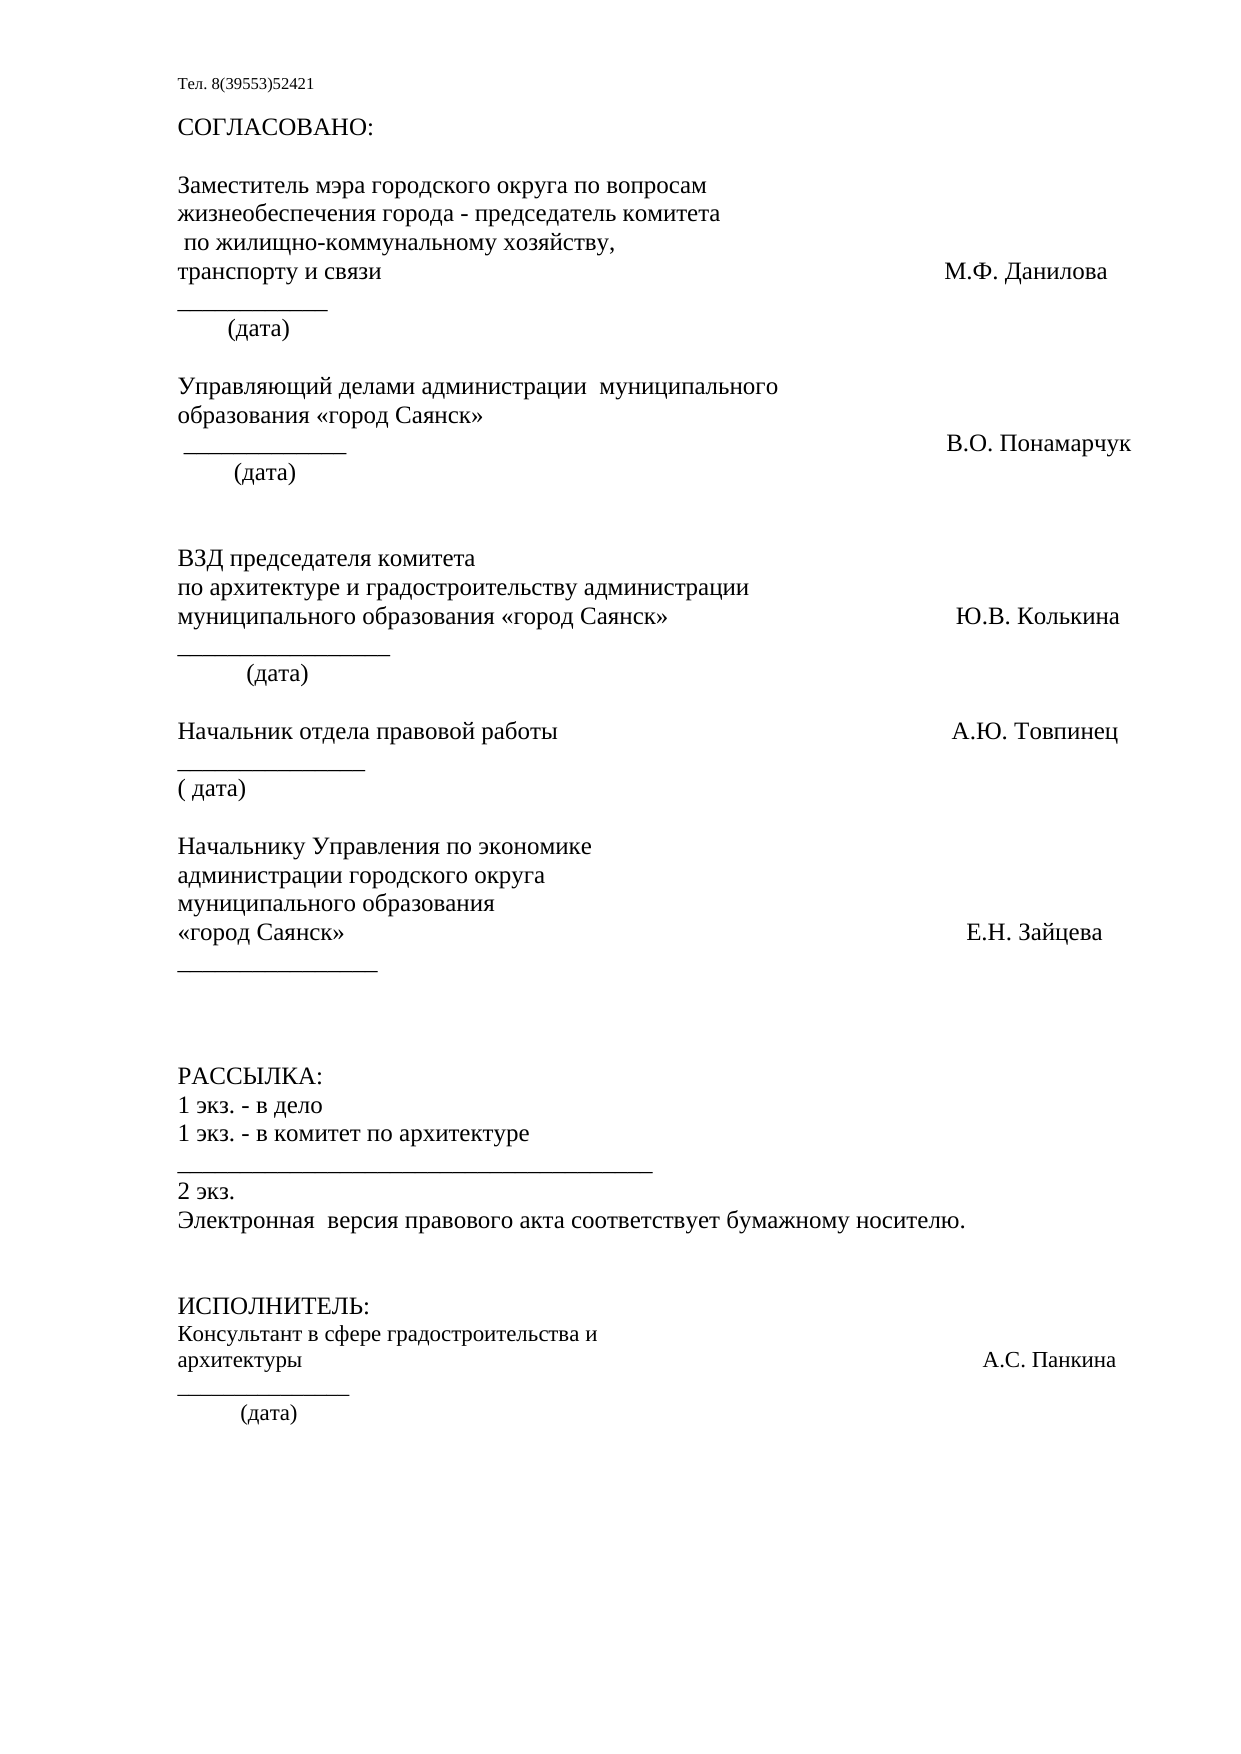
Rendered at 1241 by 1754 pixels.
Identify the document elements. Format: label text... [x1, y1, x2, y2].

text Тел. 8(39553)52421 [177, 74, 1152, 93]
text Консультант в сфере градостроительства и [177, 1320, 1152, 1346]
text ( дата) [177, 773, 1152, 802]
text архитектуры А.С. Панкина [177, 1346, 1152, 1372]
text Заместитель мэра городского округа по вопросам [177, 170, 1152, 198]
text _________________ [177, 630, 1152, 658]
text транспорту и связи М.Ф. Данилова [177, 256, 1152, 285]
text 1 экз. - в дело [177, 1090, 1152, 1118]
text муниципального образования «город Саянск» Ю.В. Колькина [177, 601, 1152, 630]
text (дата) [177, 1399, 1152, 1425]
text (дата) [177, 658, 1152, 687]
text Начальнику Управления по экономике [177, 831, 1152, 860]
text ______________________________________ [177, 1147, 1152, 1176]
text образования «город Саянск» [177, 400, 1152, 428]
text _____________ В.О. Понамарчук [177, 428, 1152, 457]
text РАССЫЛКА: [177, 1061, 1152, 1090]
text 2 экз. [177, 1176, 1152, 1205]
text Управляющий делами администрации муниципального [177, 371, 1152, 400]
text (дата) [177, 457, 1152, 486]
text СОГЛАСОВАНО: [177, 112, 1152, 141]
text по жилищно-коммунальному хозяйству, [177, 227, 1152, 256]
text Электронная версия правового акта соответствует бумажному носителю. [177, 1205, 1152, 1233]
text (дата) [177, 313, 1152, 342]
text муниципального образования [177, 888, 1152, 917]
text «город Саянск» Е.Н. Зайцева [177, 917, 1152, 946]
text ВЗД председателя комитета [177, 543, 1152, 572]
text ____________ [177, 285, 1152, 313]
text по архитектуре и градостроительству администрации [177, 572, 1152, 601]
text ________________ [177, 946, 1152, 975]
text администрации городского округа [177, 860, 1152, 888]
text жизнеобеспечения города - председатель комитета [177, 198, 1152, 227]
text _______________ [177, 745, 1152, 773]
text Начальник отдела правовой работы А.Ю. Товпинец [177, 716, 1152, 745]
text 1 экз. - в комитет по архитектуре [177, 1118, 1152, 1147]
text ИСПОЛНИТЕЛЬ: [177, 1291, 1152, 1320]
text _______________ [177, 1372, 1152, 1399]
